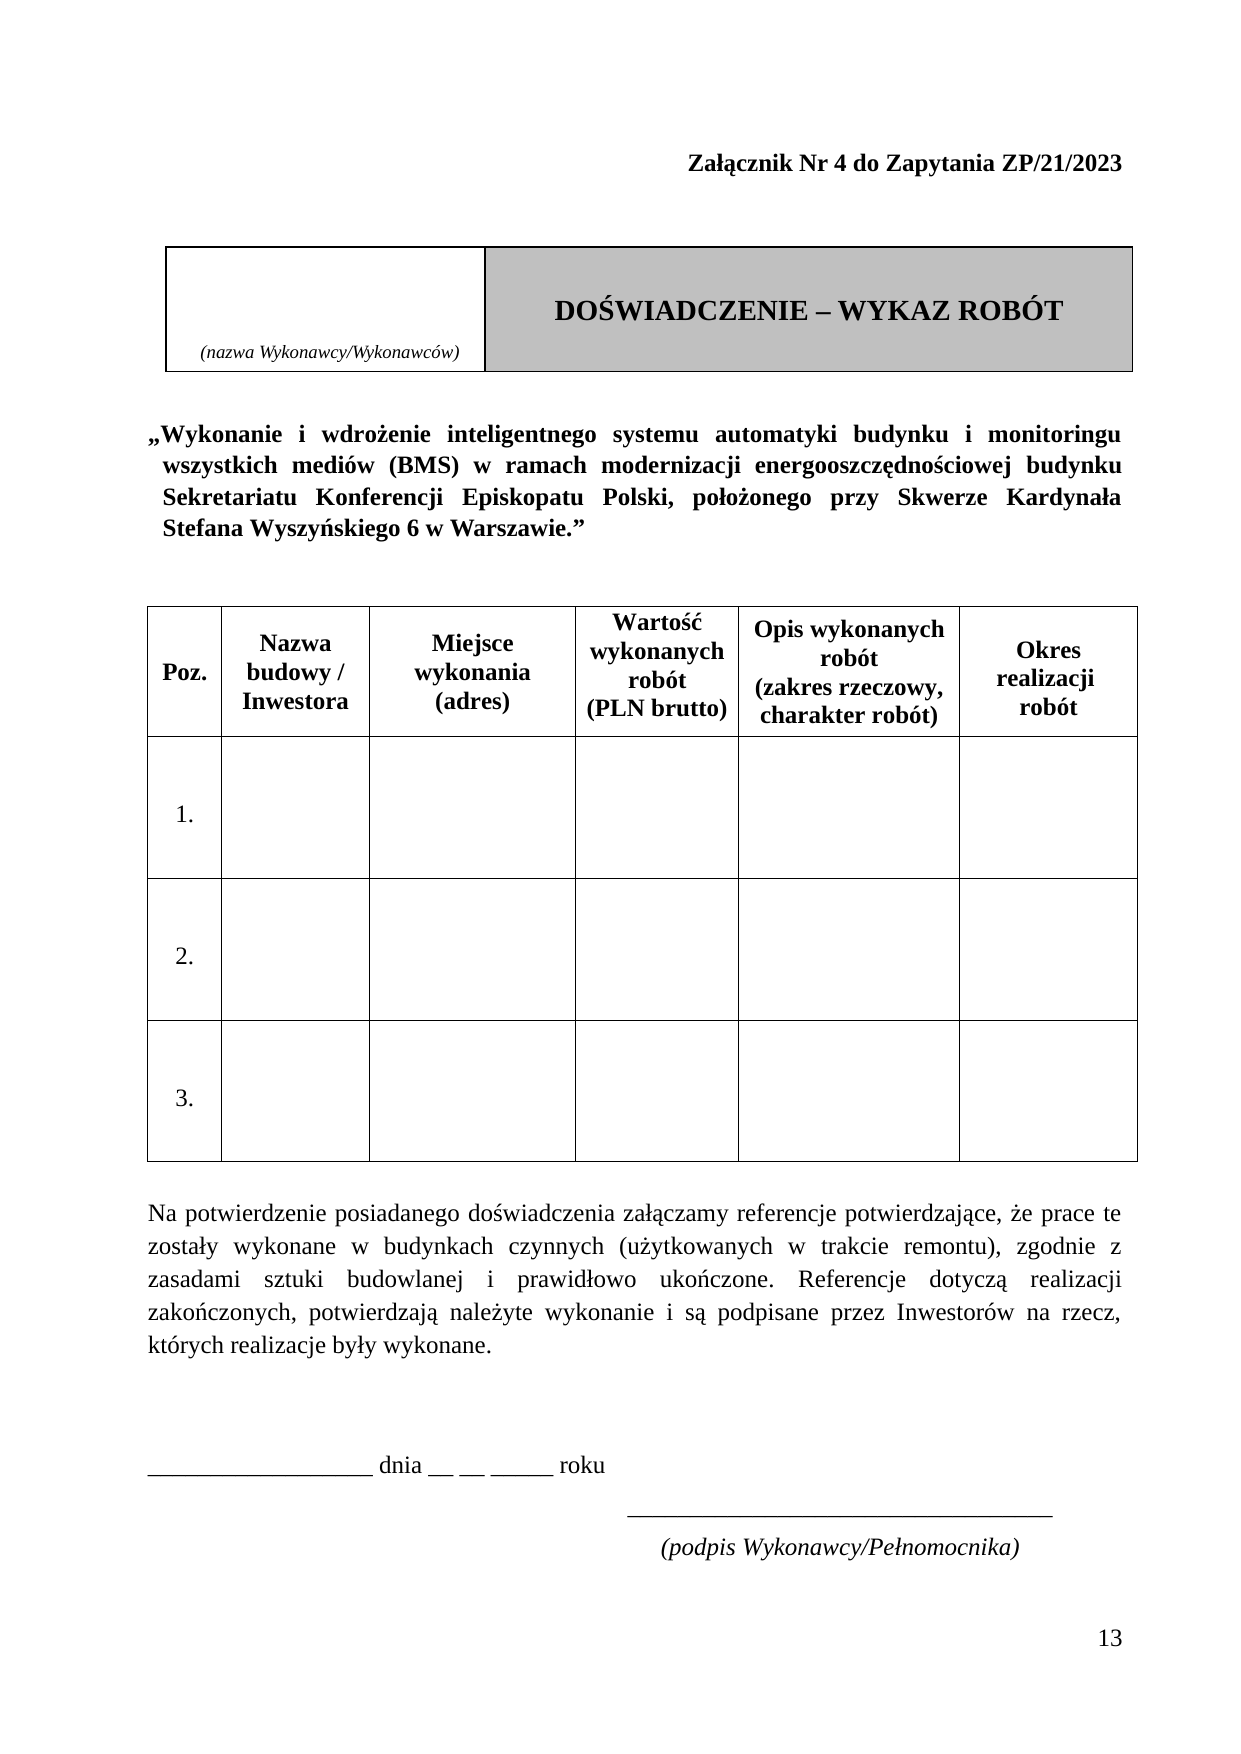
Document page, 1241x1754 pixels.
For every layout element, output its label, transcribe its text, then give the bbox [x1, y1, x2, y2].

table_cell [370, 879, 575, 1019]
table_cell [222, 737, 369, 878]
table_cell [960, 879, 1137, 1019]
table_cell 3. [148, 1021, 221, 1161]
text (podpis Wykonawcy/Pełnomocnika) [148, 1532, 1122, 1561]
table_cell [576, 1021, 738, 1161]
table_cell [222, 879, 369, 1019]
table_cell [370, 1021, 575, 1161]
table_cell [370, 737, 575, 878]
table_cell [739, 737, 959, 878]
table_cell [576, 737, 738, 878]
table_cell [960, 737, 1137, 878]
table_cell 2. [148, 879, 221, 1019]
table_header Opis wykonanych robót (zakres rzeczowy, charakter robót) [739, 607, 959, 736]
table_header Poz. [148, 607, 221, 736]
table_header Wartość wykonanych robót (PLN brutto) [576, 607, 738, 736]
text __________________ dnia __ __ _____ roku [148, 1450, 1122, 1479]
table_cell [739, 879, 959, 1019]
text „Wykonanie i wdrożenie inteligentnego systemu automatyki budynku i monitoringu wszystkich mediów (BMS) w ramach modernizacji energooszczędnościowej budynku Sekretariatu Konferencji Episkopatu Polski, położonego przy Skwerze Kardynała Stefana Wyszyńskiego 6 w Warszawie.” [148, 419, 1122, 542]
table_cell [222, 1021, 369, 1161]
text Załącznik Nr 4 do Zapytania ZP/21/2023 [148, 148, 1122, 176]
table_cell 1. [148, 737, 221, 878]
table_header Nazwa budowy / Inwestora [222, 607, 369, 736]
text Na potwierdzenie posiadanego doświadczenia załączamy referencje potwierdzające, że prace te zostały wykonane w budynkach czynnych (użytkowanych w trakcie remontu), zgodnie z zasadami sztuki budowlanej i prawidłowo ukończone. Referencje dotyczą realizacji zakończonych, potwierdzają należyte wykonanie i są podpisane przez Inwestorów na rzecz, których realizacje były wykonane. [148, 1198, 1122, 1359]
text __________________________________ [148, 1491, 1122, 1520]
table_cell [739, 1021, 959, 1161]
table_cell [576, 879, 738, 1019]
table_header Miejsce wykonania (adres) [370, 607, 575, 736]
table_header Okres realizacji robót [960, 607, 1137, 736]
table_cell [960, 1021, 1137, 1161]
